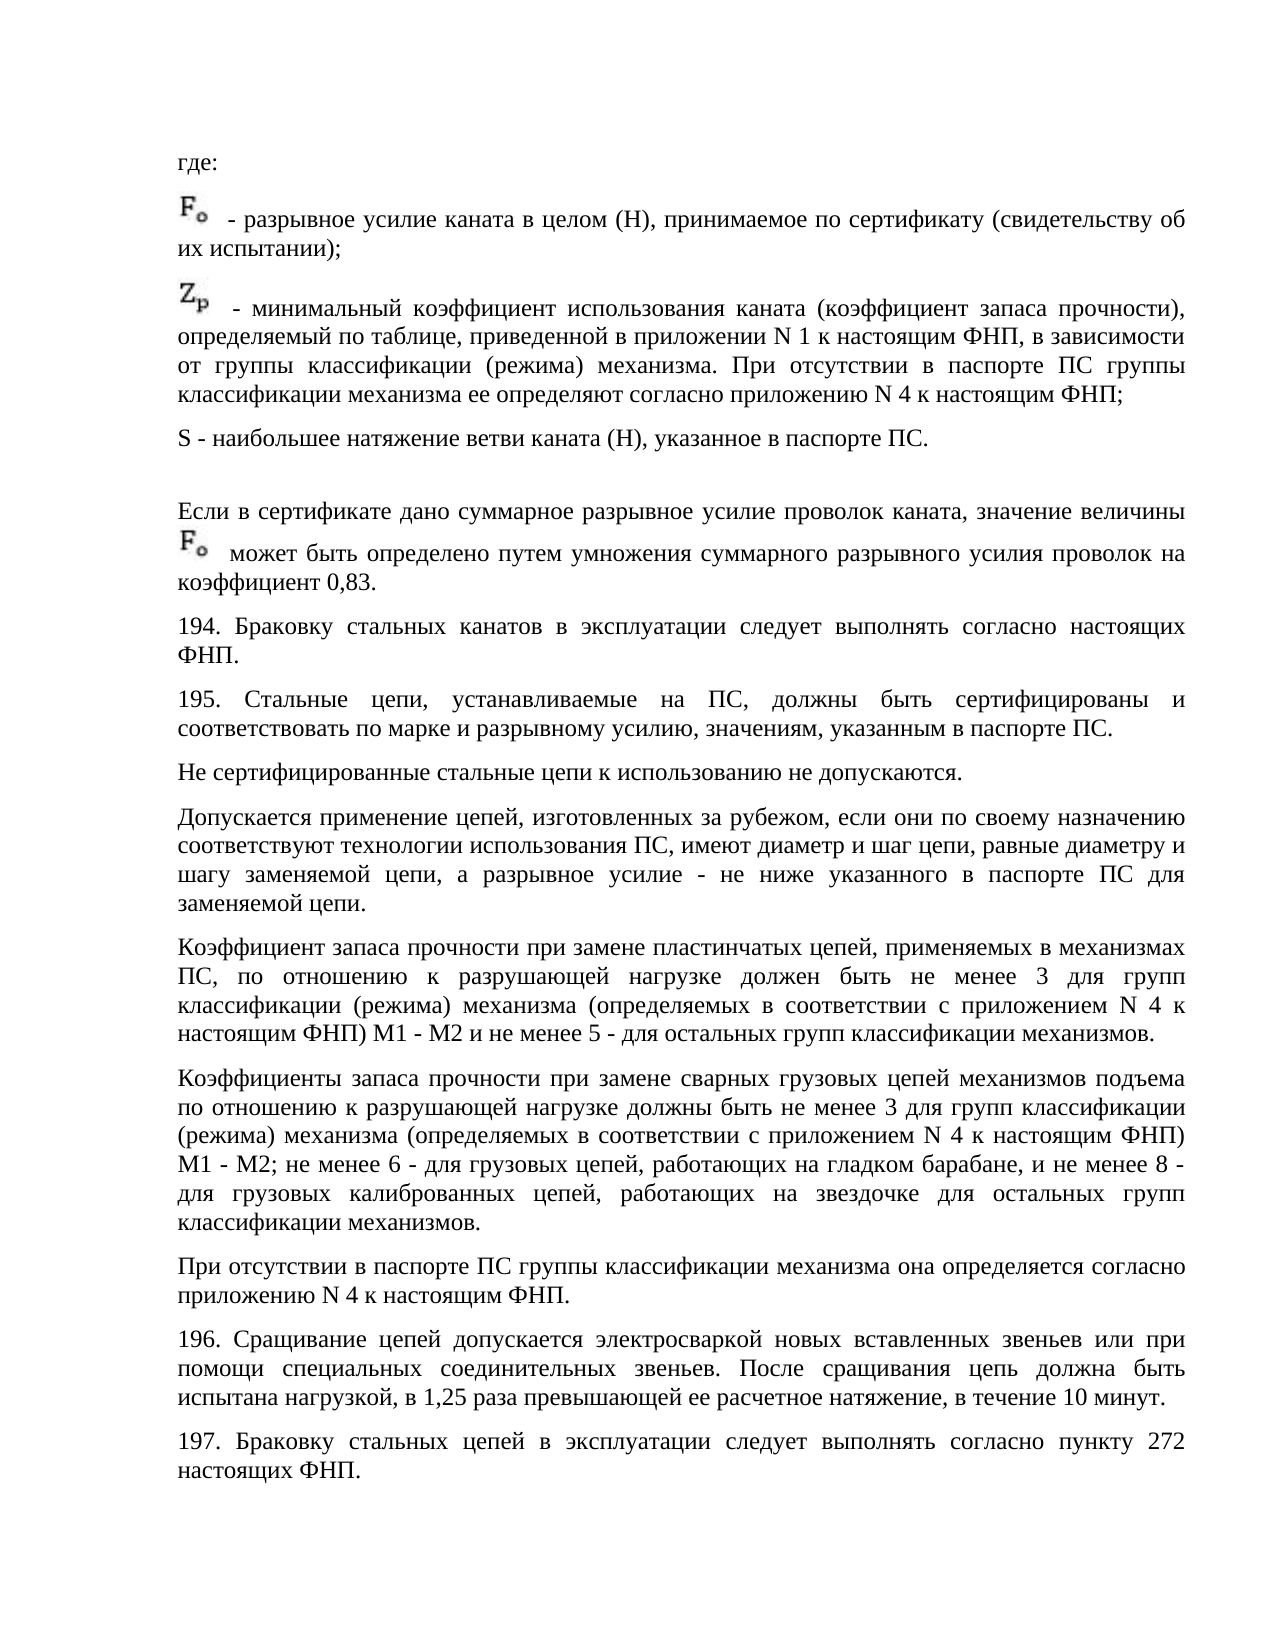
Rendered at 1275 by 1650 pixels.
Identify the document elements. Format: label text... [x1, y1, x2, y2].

text - минимальный коэффициент использования каната (коэффициент запаса прочности), определяемый по таблице, приведенной в приложении N 1 к настоящим ФНП, в зависимости от группы классификации (режима) механизма. При отсутствии в паспорте ПС группы классификации механизма ее определяют согласно приложению N 4 к настоящим ФНП; [177, 277, 1186, 408]
text - разрывное усилие каната в целом (H), принимаемое по сертификату (свидетельству об их испытании); [177, 191, 1186, 261]
picture [177, 191, 212, 228]
text Если в сертификате дано суммарное разрывное усилие проволок каната, значение величины может быть определено путем умножения суммарного разрывного усилия проволок на коэффициент 0,83. [177, 496, 1186, 595]
text Допускается применение цепей, изготовленных за рубежом, если они по своему назначению соответствуют технологии использования ПС, имеют диаметр и шаг цепи, равные диаметру и шагу заменяемой цепи, а разрывное усилие - не ниже указанного в паспорте ПС для заменяемой цепи. [177, 802, 1186, 917]
picture [177, 277, 210, 316]
text 194. Браковку стальных канатов в эксплуатации следует выполнять согласно настоящих ФНП. [177, 611, 1186, 668]
text Коэффициенты запаса прочности при замене сварных грузовых цепей механизмов подъема по отношению к разрушающей нагрузке должны быть не менее 3 для групп классификации (режима) механизма (определяемых в соответствии с приложением N 4 к настоящим ФНП) M1 - M2; не менее 6 - для грузовых цепей, работающих на гладком барабане, и не менее 8 - для грузовых калиброванных цепей, работающих на звездочке для остальных групп классификации механизмов. [177, 1063, 1186, 1235]
picture [177, 525, 212, 562]
text 195. Стальные цепи, устанавливаемые на ПС, должны быть сертифицированы и соответствовать по марке и разрывному усилию, значениям, указанным в паспорте ПС. [177, 684, 1186, 742]
text S - наибольшее натяжение ветви каната (H), указанное в паспорте ПС. [177, 423, 1186, 452]
text где: [177, 147, 1186, 176]
text Коэффициент запаса прочности при замене пластинчатых цепей, применяемых в механизмах ПС, по отношению к разрушающей нагрузке должен быть не менее 3 для групп классификации (режима) механизма (определяемых в соответствии с приложением N 4 к настоящим ФНП) M1 - M2 и не менее 5 - для остальных групп классификации механизмов. [177, 932, 1186, 1047]
text Не сертифицированные стальные цепи к использованию не допускаются. [177, 757, 1186, 786]
text 196. Сращивание цепей допускается электросваркой новых вставленных звеньев или при помощи специальных соединительных звеньев. После сращивания цепь должна быть испытана нагрузкой, в 1,25 раза превышающей ее расчетное натяжение, в течение 10 минут. [177, 1324, 1186, 1410]
text При отсутствии в паспорте ПС группы классификации механизма она определяется согласно приложению N 4 к настоящим ФНП. [177, 1251, 1186, 1308]
text 197. Браковку стальных цепей в эксплуатации следует выполнять согласно пункту 272 настоящих ФНП. [177, 1426, 1186, 1483]
